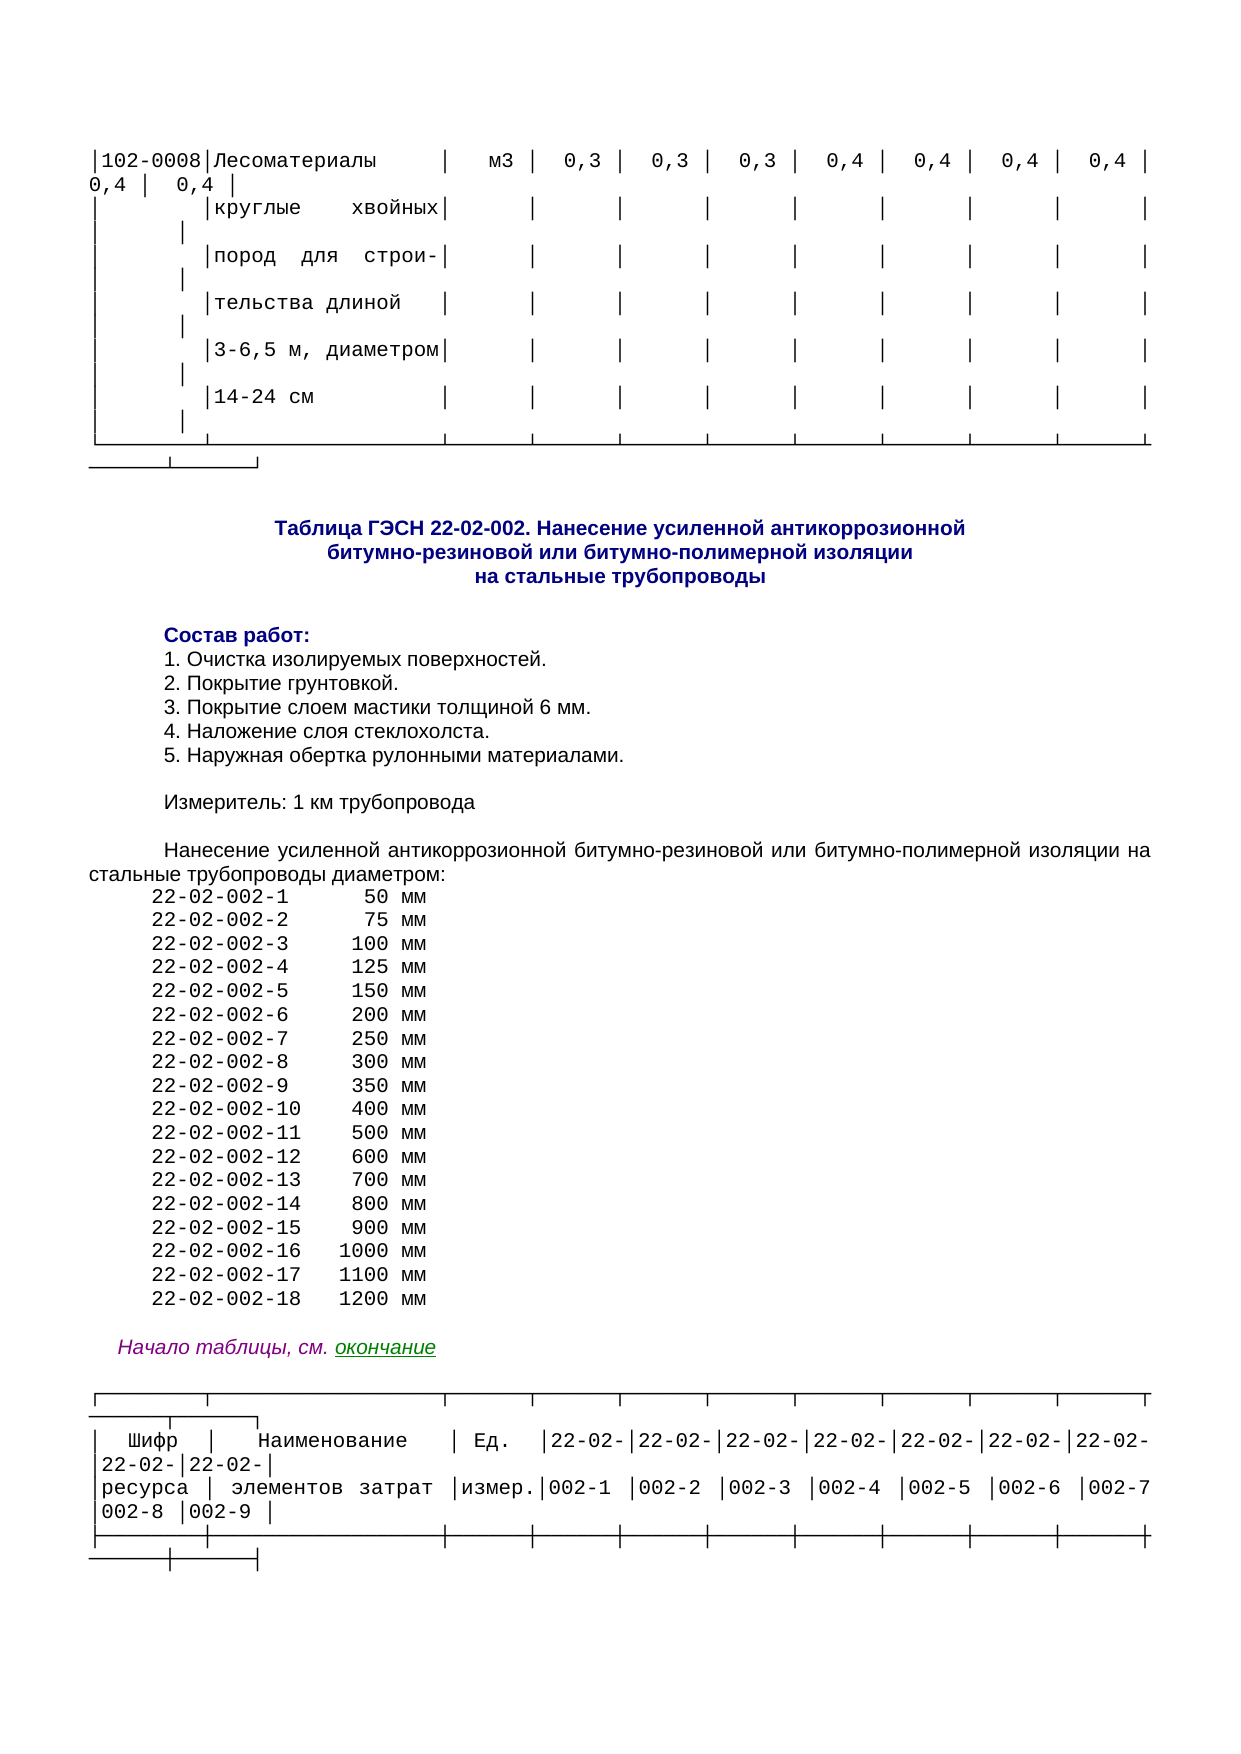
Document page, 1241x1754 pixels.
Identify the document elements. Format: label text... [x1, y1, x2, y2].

text 1. Очистка изолируемых поверхностей. [88, 647, 1152, 671]
text │102-0008│Лесоматериалы │ м3 │ 0,3 │ 0,3 │ 0,3 │ 0,4 │ 0,4 │ 0,4 │ 0,4 │ 0,4 │ 0,4 │ [88, 150, 1152, 197]
text 22-02-002-6 200 мм [88, 1004, 1152, 1027]
text ├────────┼──────────────────┼──────┼──────┼──────┼──────┼──────┼──────┼──────┼──────┼──────┼──────┤ [88, 1525, 1152, 1572]
text 22-02-002-3 100 мм [88, 933, 1152, 957]
text 22-02-002-1 50 мм [88, 886, 1152, 909]
text │ │3-6,5 м, диаметром│ │ │ │ │ │ │ │ │ │ │ [88, 339, 1152, 386]
text │ресурса │ элементов затрат │измер.│002-1 │002-2 │002-3 │002-4 │002-5 │002-6 │002-7 │002-8 │002-9 │ [88, 1477, 1152, 1525]
text Начало таблицы, см. окончание [103, 1335, 1152, 1359]
text 22-02-002-17 1100 мм [88, 1264, 1152, 1288]
text 3. Покрытие слоем мастики толщиной 6 мм. [88, 694, 1152, 718]
text 5. Наружная обертка рулонными материалами. [88, 742, 1152, 766]
text 2. Покрытие грунтовкой. [88, 671, 1152, 694]
text Нанесение усиленной антикоррозионной битумно-резиновой или битумно-полимерной изоляции на стальные трубопроводы диаметром: [88, 838, 1152, 886]
text 22-02-002-10 400 мм [88, 1098, 1152, 1122]
text Состав работ: [88, 623, 1152, 647]
text 22-02-002-12 600 мм [88, 1146, 1152, 1169]
text 22-02-002-14 800 мм [88, 1193, 1152, 1217]
text │ │пород для строи-│ │ │ │ │ │ │ │ │ │ │ [88, 244, 1152, 292]
text Измеритель: 1 км трубопровода [88, 790, 1152, 814]
text 22-02-002-11 500 мм [88, 1122, 1152, 1146]
text 22-02-002-13 700 мм [88, 1169, 1152, 1193]
text │ │круглые хвойных│ │ │ │ │ │ │ │ │ │ │ [88, 197, 1152, 244]
text 22-02-002-15 900 мм [88, 1217, 1152, 1240]
text 22-02-002-18 1200 мм [88, 1288, 1152, 1311]
text │ │тельства длиной │ │ │ │ │ │ │ │ │ │ │ [88, 292, 1152, 339]
text │ │14-24 см │ │ │ │ │ │ │ │ │ │ │ [88, 386, 1152, 434]
text └────────┴──────────────────┴──────┴──────┴──────┴──────┴──────┴──────┴──────┴──────┴──────┴──────┘ [88, 434, 1152, 481]
text 22-02-002-8 300 мм [88, 1051, 1152, 1075]
text 22-02-002-16 1000 мм [88, 1240, 1152, 1264]
list Таблица ГЭСН 22-02-002. Нанесение усиленной антикоррозионной битумно-резиновой или битумно-полимерной изоляции на стальные трубопроводы [88, 516, 1152, 588]
text 22-02-002-7 250 мм [88, 1027, 1152, 1051]
text 22-02-002-2 75 мм [88, 909, 1152, 933]
text 22-02-002-9 350 мм [88, 1075, 1152, 1098]
text 22-02-002-4 125 мм [88, 957, 1152, 980]
text 22-02-002-5 150 мм [88, 980, 1152, 1004]
text │ Шифр │ Наименование │ Ед. │22-02-│22-02-│22-02-│22-02-│22-02-│22-02-│22-02-│22-02-│22-02-│ [88, 1430, 1152, 1477]
text 4. Наложение слоя стеклохолста. [88, 718, 1152, 742]
text ┌────────┬──────────────────┬──────┬──────┬──────┬──────┬──────┬──────┬──────┬──────┬──────┬──────┐ [88, 1383, 1152, 1430]
